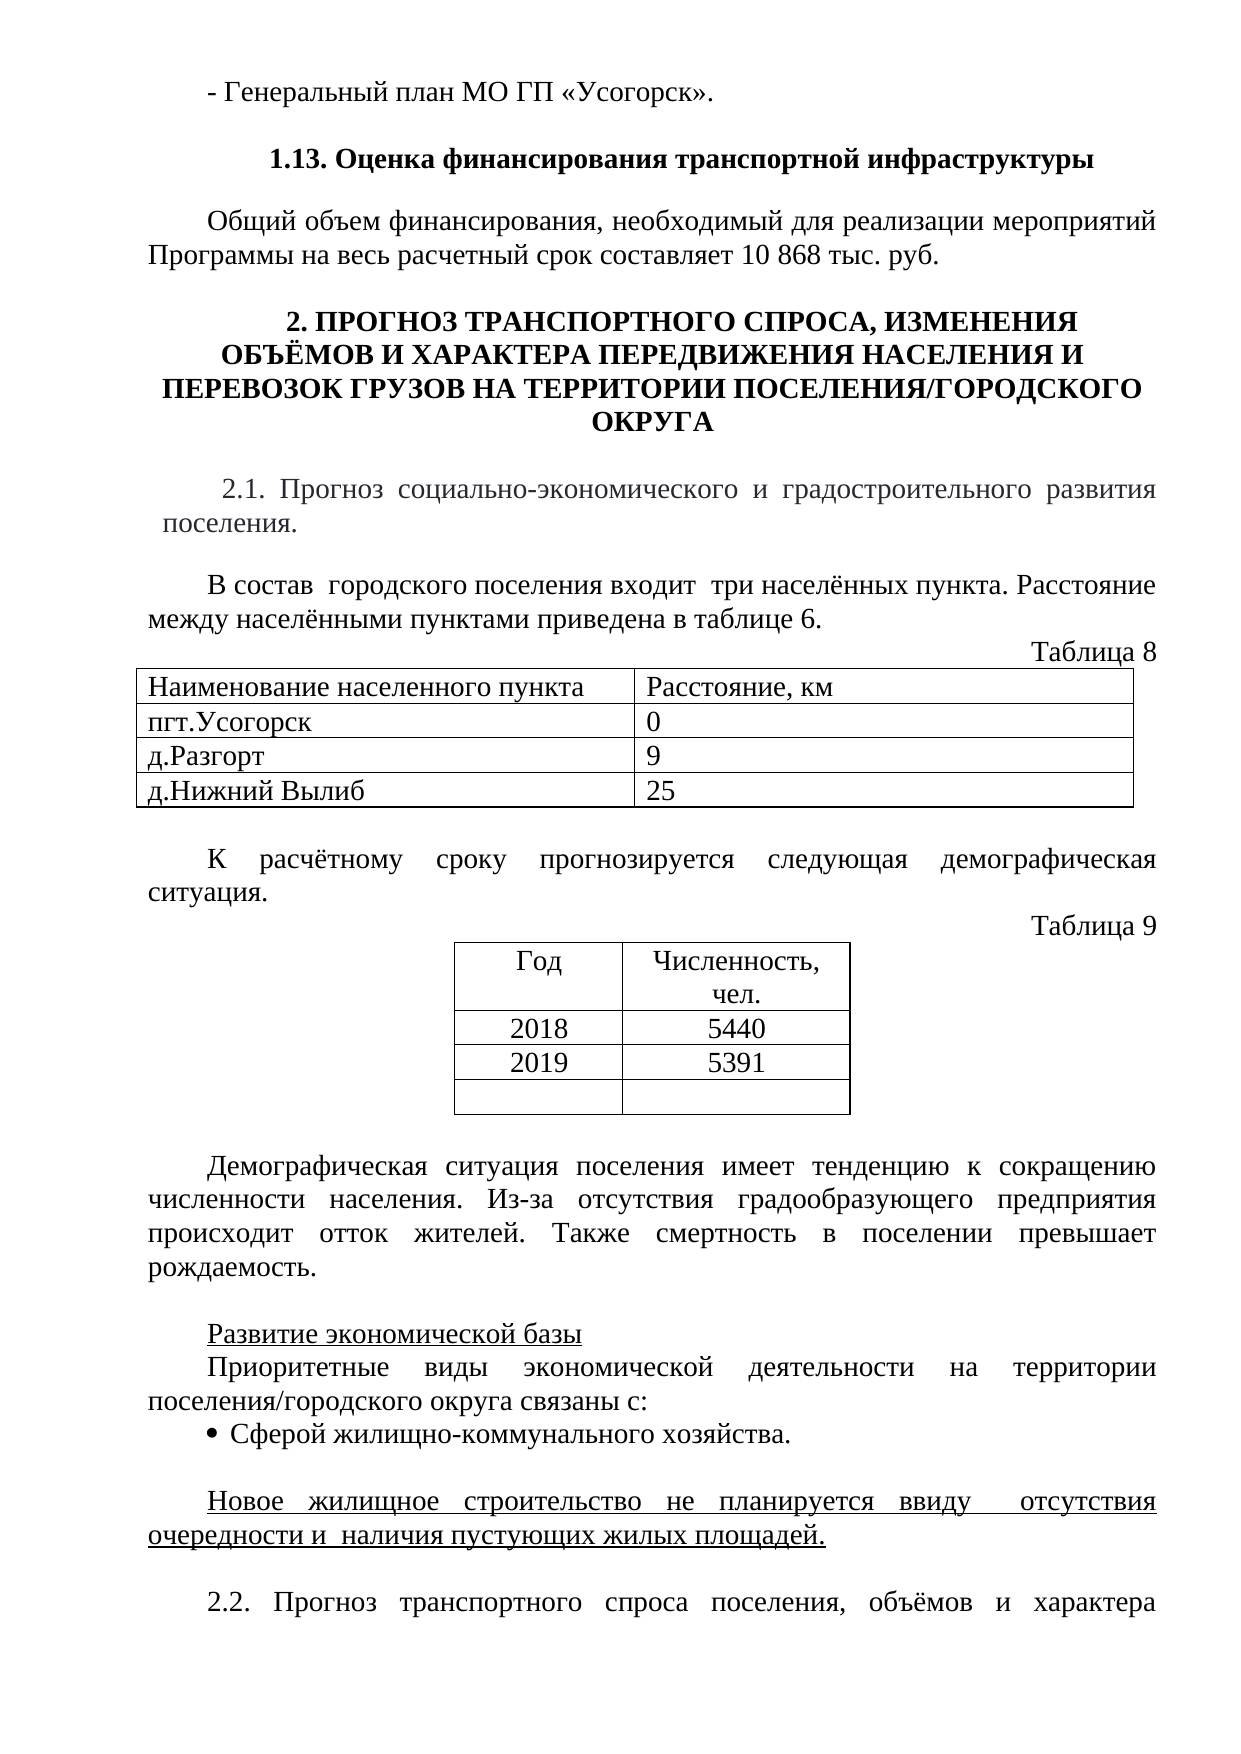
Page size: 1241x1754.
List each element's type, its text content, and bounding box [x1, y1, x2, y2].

table_cell 5440 [623, 1011, 849, 1044]
list Сферой жилищно-коммунального хозяйства. [148, 1416, 1157, 1450]
table_cell 9 [635, 738, 1133, 772]
text К расчётному сроку прогнозируется следующая демографическая ситуация. [148, 841, 1157, 908]
table_cell 2019 [455, 1045, 622, 1079]
table_cell [623, 1080, 849, 1113]
text Новое жилищное строительство не планируется ввиду отсутствия очередности и наличия пустующих жилых площадей. [148, 1483, 1157, 1551]
text 1.13. Оценка финансирования транспортной инфраструктуры [148, 141, 1157, 174]
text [148, 1584, 1157, 1618]
text 2. ПРОГНОЗ ТРАНСПОРТНОГО СПРОСА, ИЗМЕНЕНИЯ ОБЪЁМОВ И ХАРАКТЕРА ПЕРЕДВИЖЕНИЯ НАСЕЛЕНИЯ И ПЕРЕВОЗОК ГРУЗОВ НА ТЕРРИТОРИИ ПОСЕЛЕНИЯ/ГОРОДСКОГО ОКРУГА [148, 304, 1157, 438]
list 2.1. Прогноз социально-экономического и градостроительного развития поселения. [162, 472, 1157, 539]
table_header Расстояние, км [635, 669, 1133, 703]
text Демографическая ситуация поселения имеет тенденцию к сокращению численности населения. Из-за отсутствия градообразующего предприятия происходит отток жителей. Также смертность в поселении превышает рождаемость. [148, 1148, 1157, 1282]
table_cell 25 [635, 773, 1133, 806]
text Таблица 9 [148, 908, 1157, 942]
text - Генеральный план МО ГП «Усогорск». [148, 74, 1157, 107]
table_header Наименование населенного пункта [137, 669, 634, 703]
text Развитие экономической базы [148, 1316, 1157, 1349]
table_cell пгт.Усогорск [137, 704, 634, 737]
text В состав городского поселения входит три населённых пункта. Расстояние между населёнными пунктами приведена в таблице 6. [148, 567, 1157, 634]
table_cell д.Нижний Вылиб [137, 773, 634, 806]
table_header Численность, чел. [623, 943, 849, 1010]
table_cell д.Разгорт [137, 738, 634, 772]
text Таблица 8 [148, 634, 1157, 668]
text Приоритетные виды экономической деятельности на территории поселения/городского округа связаны с: [148, 1349, 1157, 1416]
text Общий объем финансирования, необходимый для реализации мероприятий Программы на весь расчетный срок составляет 10 868 тыс. руб. [148, 203, 1157, 270]
table_cell 5391 [623, 1045, 849, 1079]
table_header Год [455, 943, 622, 1010]
table_cell 0 [635, 704, 1133, 737]
table_cell 2018 [455, 1011, 622, 1044]
table_cell [455, 1080, 622, 1113]
